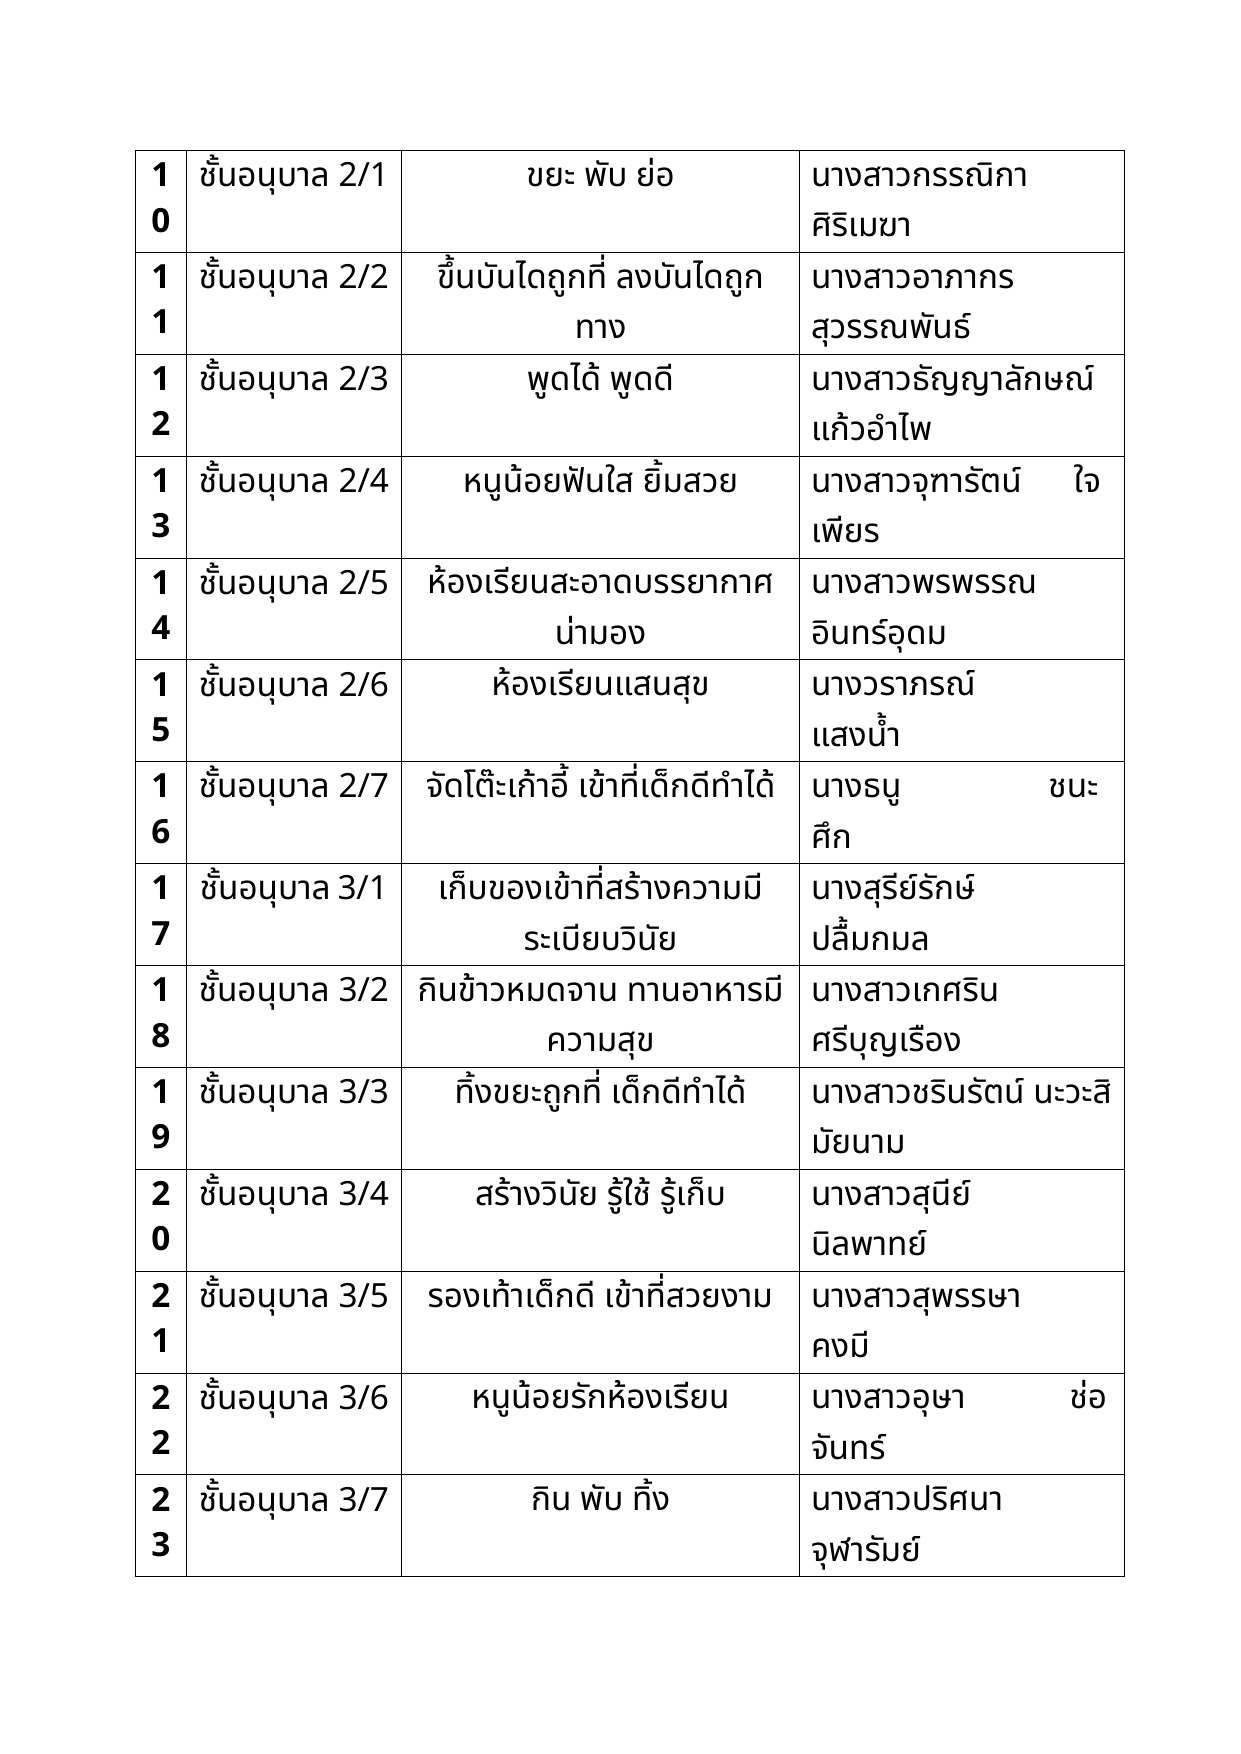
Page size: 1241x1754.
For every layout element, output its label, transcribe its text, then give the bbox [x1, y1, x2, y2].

table_cell 13 [136, 457, 186, 557]
table_cell นางสาวกรรณิกา ศิริเมฆา [800, 151, 1124, 252]
table_cell ชั้นอนุบาล3/1 [187, 864, 401, 965]
table_cell พูดได้ พูดดี [402, 355, 799, 456]
table_cell 20 [136, 1170, 186, 1271]
table_cell 14 [136, 559, 186, 659]
table_cell ชั้นอนุบาล 3/5 [187, 1272, 401, 1372]
table_cell นางสาวจุฑารัตน์ ใจเพียร [800, 457, 1124, 557]
table_cell 19 [136, 1068, 186, 1169]
table_cell หนูน้อยรักห้องเรียน [402, 1374, 799, 1474]
table_cell เก็บของเข้าที่สร้างความมีระเบียบวินัย [402, 864, 799, 965]
table_cell ชั้นอนุบาล 2/4 [187, 457, 401, 557]
table_cell หนูน้อยฟันใส ยิ้มสวย [402, 457, 799, 557]
table_cell 11 [136, 253, 186, 354]
table_cell 12 [136, 355, 186, 456]
table_cell นางสาวอาภากร สุวรรณพันธ์ [800, 253, 1124, 354]
table_cell กินข้าวหมดจาน ทานอาหารมีความสุข [402, 966, 799, 1067]
table_cell นางสาวชรินรัตน์ นะวะสิมัยนาม [800, 1068, 1124, 1169]
table_cell ชั้นอนุบาล 2/1 [187, 151, 401, 252]
table_cell กิน พับ ทิ้ง [402, 1475, 799, 1576]
table_cell ห้องเรียนแสนสุข [402, 660, 799, 761]
table_cell รองเท้าเด็กดี เข้าที่สวยงาม [402, 1272, 799, 1372]
table_cell ชั้นอนุบาล 2/5 [187, 559, 401, 659]
table_cell นางสาวธัญญาลักษณ์ แก้วอำไพ [800, 355, 1124, 456]
table_cell ทิ้งขยะถูกที่ เด็กดีทำได้ [402, 1068, 799, 1169]
table_cell ชั้นอนุบาล 2/3 [187, 355, 401, 456]
table_cell 22 [136, 1374, 186, 1474]
table_cell ชั้นอนุบาล 3/2 [187, 966, 401, 1067]
table_cell 18 [136, 966, 186, 1067]
table_cell 16 [136, 762, 186, 863]
table_cell นางสาวสุพรรษา คงมี [800, 1272, 1124, 1372]
table_cell ชั้นอนุบาล 2/6 [187, 660, 401, 761]
table_cell นางสาวสุนีย์ นิลพาทย์ [800, 1170, 1124, 1271]
table_cell ชั้นอนุบาล 3/3 [187, 1068, 401, 1169]
table_cell ชั้นอนุบาล 3/6 [187, 1374, 401, 1474]
table_cell นางธนู ชนะศึก [800, 762, 1124, 863]
table_cell 17 [136, 864, 186, 965]
table_cell ชั้นอนุบาล 3/4 [187, 1170, 401, 1271]
table_cell นางสาวอุษา ช่อจันทร์ [800, 1374, 1124, 1474]
table_cell นางสุรีย์รักษ์ ปลื้มกมล [800, 864, 1124, 965]
table_cell 15 [136, 660, 186, 761]
table_cell จัดโต๊ะเก้าอี้ เข้าที่เด็กดีทำได้ [402, 762, 799, 863]
table_cell นางสาวเกศริน ศรีบุญเรือง [800, 966, 1124, 1067]
table_cell ห้องเรียนสะอาดบรรยากาศน่ามอง [402, 559, 799, 659]
table_cell ชั้นอนุบาล 2/7 [187, 762, 401, 863]
table_cell นางสาวพรพรรณ อินทร์อุดม [800, 559, 1124, 659]
table_cell 21 [136, 1272, 186, 1372]
table_cell ชั้นอนุบาล 2/2 [187, 253, 401, 354]
table_cell นางสาวปริศนา จุฬารัมย์ [800, 1475, 1124, 1576]
table_cell สร้างวินัย รู้ใช้ รู้เก็บ [402, 1170, 799, 1271]
table_cell ขยะ พับ ย่อ [402, 151, 799, 252]
table_cell ชั้นอนุบาล 3/7 [187, 1475, 401, 1576]
table_cell 10 [136, 151, 186, 252]
table_cell นางวราภรณ์ แสงน้ำ [800, 660, 1124, 761]
table_cell 23 [136, 1475, 186, 1576]
table_cell ขึ้นบันไดถูกที่ ลงบันไดถูกทาง [402, 253, 799, 354]
